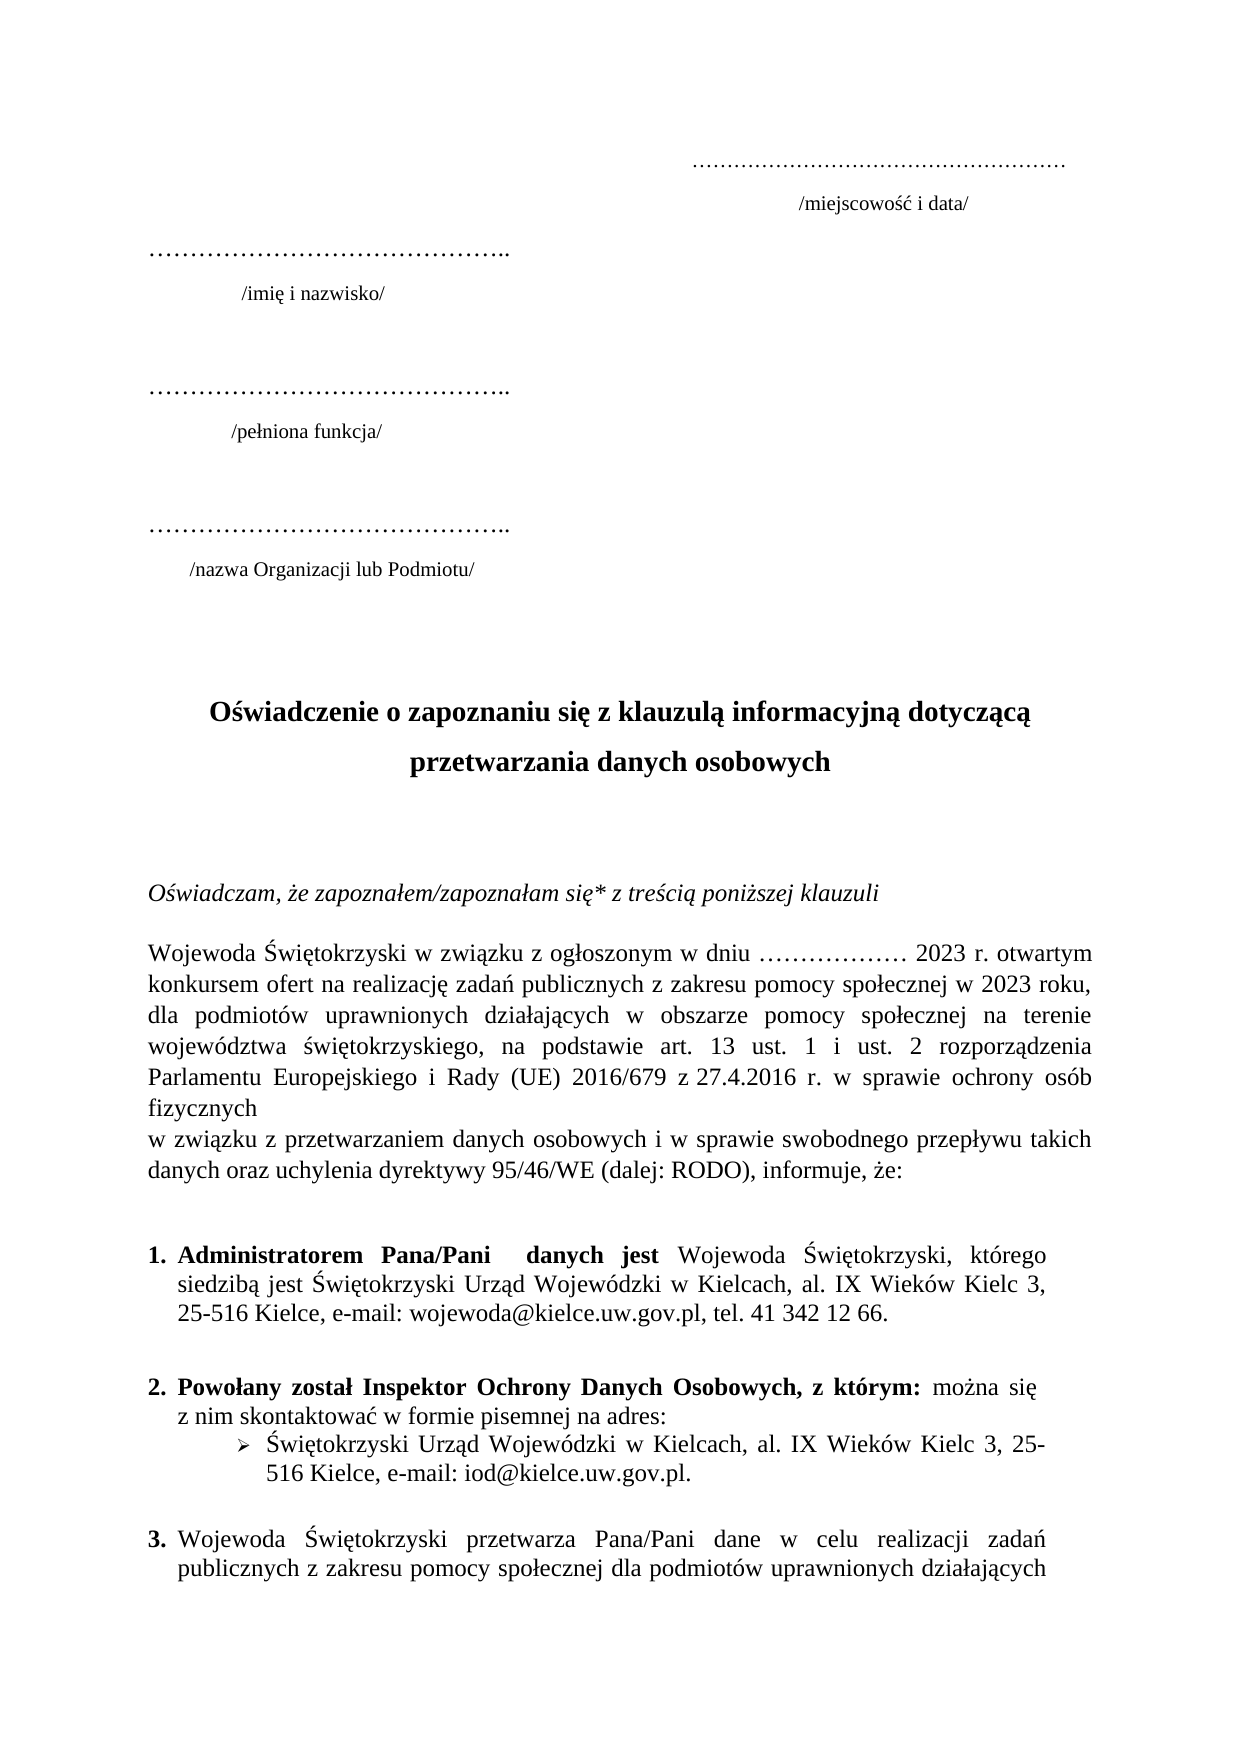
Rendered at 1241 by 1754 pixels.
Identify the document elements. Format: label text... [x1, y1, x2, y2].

text ……………………………………………… [148, 148, 1093, 172]
text /imię i nazwisko/ [148, 281, 1093, 305]
text Wojewoda Świętokrzyski w związku z ogłoszonym w dniu ……………… 2023 r. otwartym konkursem ofert na realizację zadań publicznych z zakresu pomocy społecznej w 2023 roku, dla podmiotów uprawnionych działających w obszarze pomocy społecznej na terenie województwa świętokrzyskiego, na podstawie art. 13 ust. 1 i ust. 2 rozporządzenia Parlamentu Europejskiego i Rady (UE) 2016/679 z 27.4.2016 r. w sprawie ochrony osób fizycznych w związku z przetwarzaniem danych osobowych i w sprawie swobodnego przepływu takich danych oraz uchylenia dyrektywy 95/46/WE (dalej: RODO), informuje, że: [148, 938, 1093, 1184]
text …………………………………….. [148, 233, 1093, 262]
text …………………………………….. [148, 509, 1093, 538]
list Powołany został Inspektor Ochrony Danych Osobowych, z którym: można się z nim skontaktować w formie pisemnej na adres: [148, 1372, 1047, 1429]
text Oświadczam, że zapoznałem/zapoznałam się* z treścią poniższej klauzuli [148, 878, 1093, 907]
text /miejscowość i data/ [148, 191, 1093, 215]
text /pełniona funkcja/ [148, 419, 1093, 443]
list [148, 1524, 1047, 1582]
text …………………………………….. [148, 371, 1093, 400]
text Oświadczenie o zapoznaniu się z klauzulą informacyjną dotyczącą przetwarzania danych osobowych [148, 694, 1093, 778]
text /nazwa Organizacji lub Podmiotu/ [148, 557, 1093, 581]
list Świętokrzyski Urząd Wojewódzki w Kielcach, al. IX Wieków Kielc 3, 25-516 Kielce, e-mail: iod@kielce.uw.gov.pl. [236, 1429, 1047, 1487]
list Administratorem Pana/Pani danych jest Wojewoda Świętokrzyski, którego siedzibą jest Świętokrzyski Urząd Wojewódzki w Kielcach, al. IX Wieków Kielc 3, 25-516 Kielce, e-mail: wojewoda@kielce.uw.gov.pl, tel. 41 342 12 66. [148, 1240, 1047, 1327]
